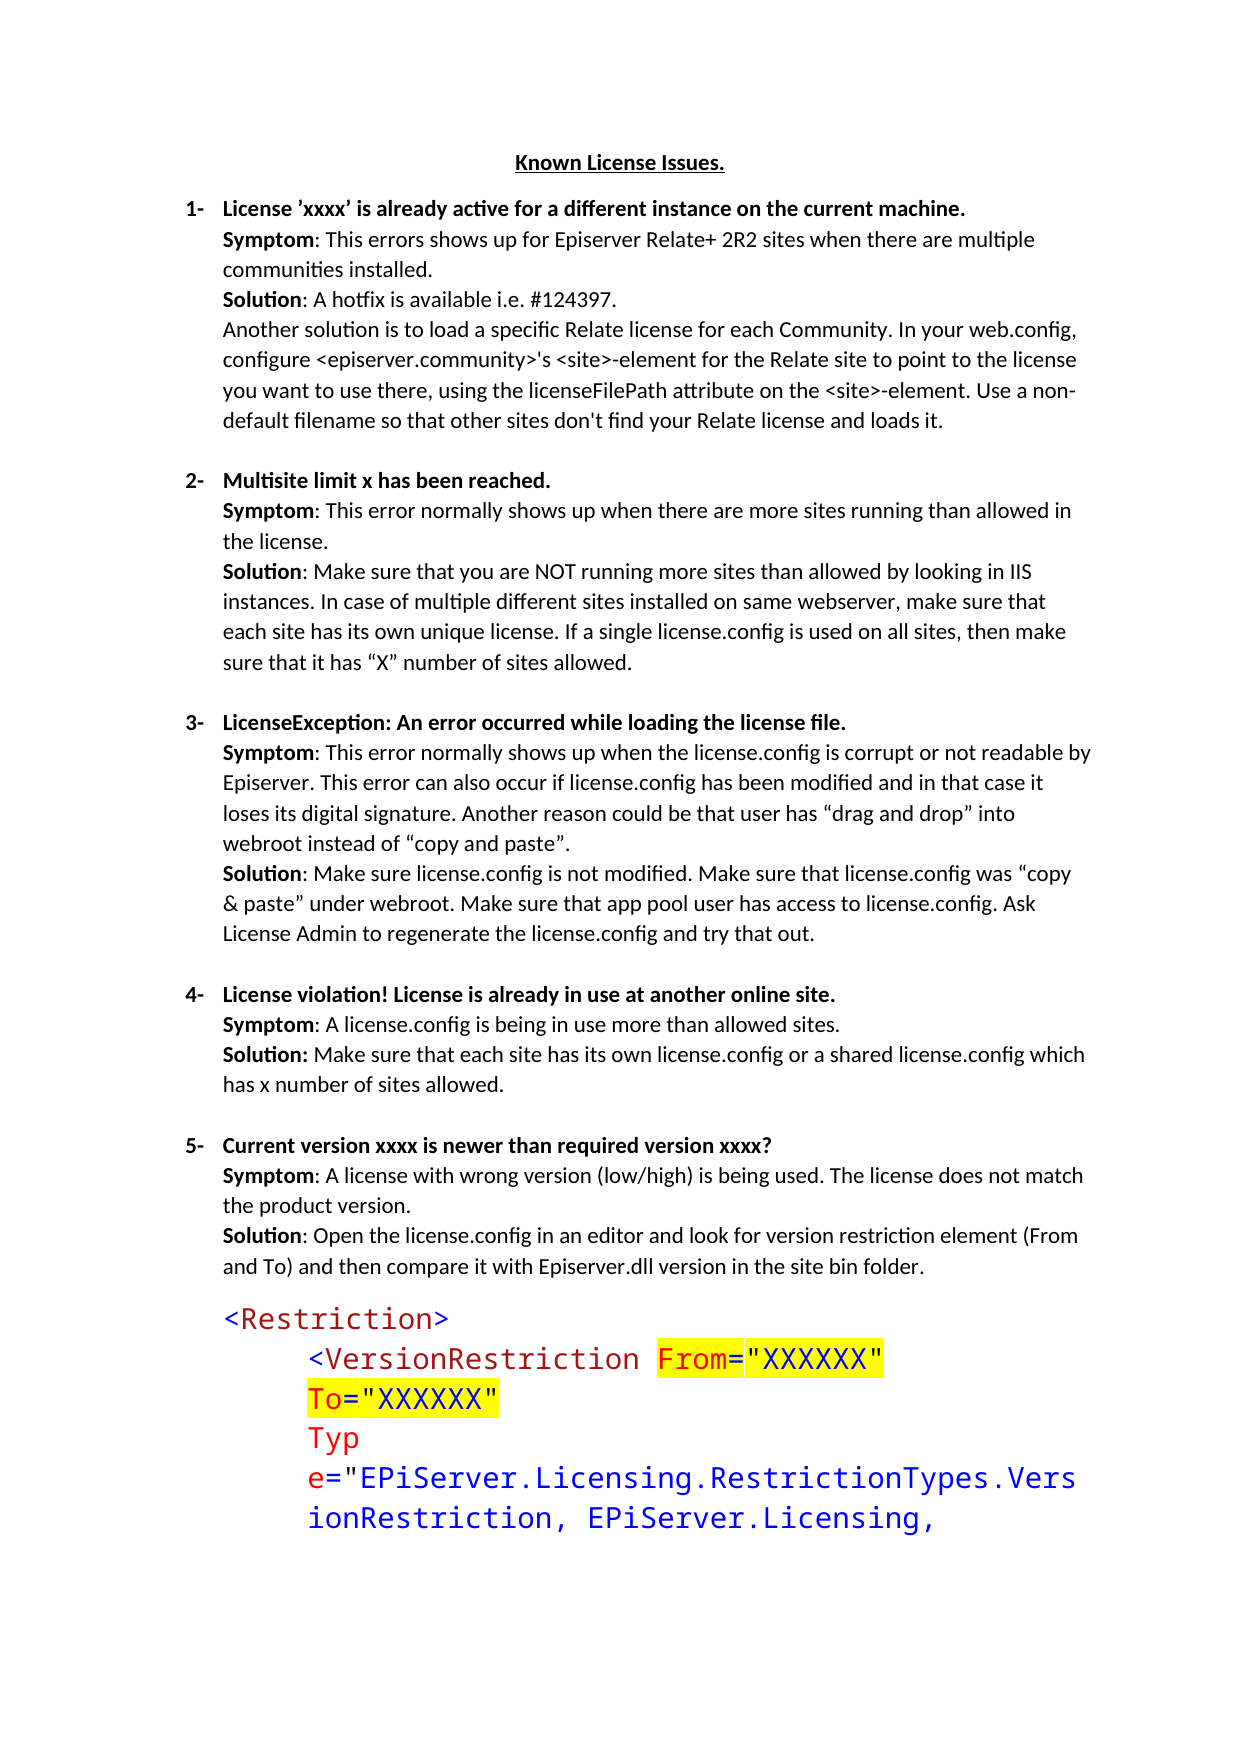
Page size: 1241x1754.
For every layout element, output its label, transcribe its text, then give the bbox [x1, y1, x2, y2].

list Solution: Make sure that you are NOT running more sites than allowed by looking in IIS instances. In case of multiple different sites installed on same webserver, make sure that each site has its own unique license. If a single license.config is used on all sites, then make sure that it has “X” number of sites allowed. [223, 557, 1093, 706]
list Symptom: This errors shows up for Episerver Relate+ 2R2 sites when there are multiple communities installed. [223, 225, 1093, 283]
list Another solution is to load a specific Relate license for each Community. In your web.config, configure <episerver.community>'s <site>-element for the Relate site to point to the license you want to use there, using the licenseFilePath attribute on the <site>-element. Use a non-default filename so that other sites don't find your Relate license and loads it. [223, 315, 1093, 434]
list License violation! License is already in use at another online site. [185, 980, 1093, 1008]
list Solution: Open the license.config in an editor and look for version restriction element (From and To) and then compare it with Episerver.dll version in the site bin folder. [223, 1222, 1093, 1280]
list Solution: Make sure license.config is not modified. Make sure that license.config was “copy & paste” under webroot. Make sure that app pool user has access to license.config. Ask License Admin to regenerate the license.config and try that out. [223, 859, 1093, 947]
list Symptom: A license with wrong version (low/high) is being used. The license does not match the product version. [223, 1161, 1093, 1219]
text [307, 1338, 1093, 1537]
list Solution: A hotfix is available i.e. #124397. [223, 285, 1093, 313]
list Symptom: A license.config is being in use more than allowed sites. [223, 1010, 1093, 1038]
list Current version xxxx is newer than required version xxxx? [185, 1131, 1093, 1159]
list Solution: Make sure that each site has its own license.config or a shared license.config which has x number of sites allowed. [223, 1040, 1093, 1098]
list LicenseException: An error occurred while loading the license file. [185, 708, 1093, 736]
text <Restriction> [148, 1299, 1093, 1338]
list Multisite limit x has been reached. [185, 466, 1093, 494]
list Symptom: This error normally shows up when there are more sites running than allowed in the license. [223, 497, 1093, 555]
list License ’xxxx’ is already active for a different instance on the current machine. [185, 194, 1093, 222]
list Symptom: This error normally shows up when the license.config is corrupt or not readable by Episerver. This error can also occur if license.config has been modified and in that case it loses its digital signature. Another reason could be that user has “drag and drop” into webroot instead of “copy and paste”. [223, 738, 1093, 857]
text Known License Issues. [148, 148, 1093, 176]
